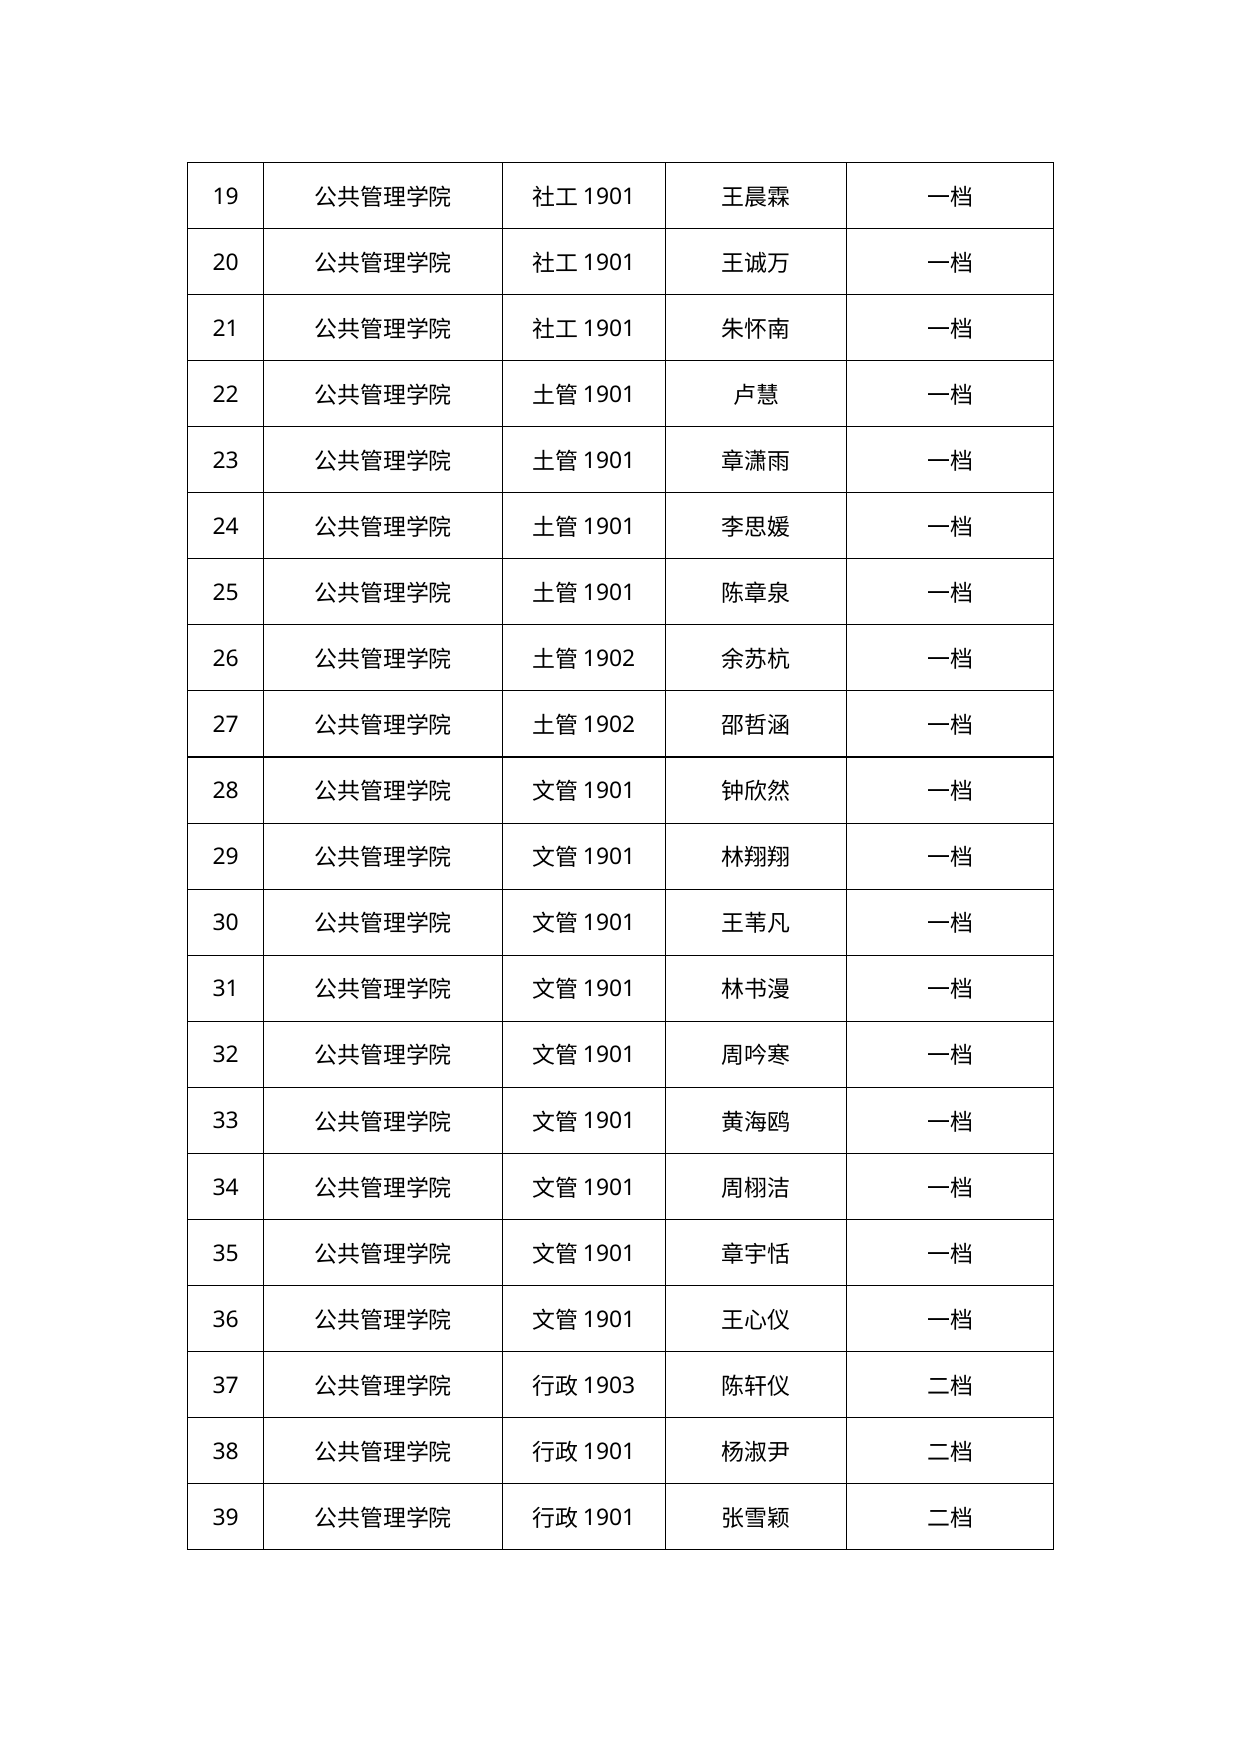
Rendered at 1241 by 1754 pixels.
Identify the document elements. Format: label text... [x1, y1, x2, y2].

table_cell 土管1902 [503, 625, 665, 690]
table_cell 公共管理学院 [264, 1484, 502, 1549]
table_cell 一档 [847, 625, 1053, 690]
table_cell 30 [188, 890, 263, 954]
table_cell 26 [188, 625, 263, 690]
table_cell 公共管理学院 [264, 890, 502, 954]
table_cell 余苏杭 [666, 625, 846, 690]
table_cell 文管1901 [503, 758, 665, 822]
table_cell 公共管理学院 [264, 361, 502, 426]
table_cell 公共管理学院 [264, 493, 502, 558]
table_cell 土管1901 [503, 361, 665, 426]
table_cell 林书漫 [666, 956, 846, 1021]
table_cell 二档 [847, 1418, 1053, 1483]
table_cell 文管1901 [503, 1088, 665, 1153]
table_cell 一档 [847, 295, 1053, 360]
table_cell 一档 [847, 824, 1053, 888]
table_cell 公共管理学院 [264, 1220, 502, 1285]
table_cell 公共管理学院 [264, 758, 502, 822]
table_cell 29 [188, 824, 263, 888]
table_cell 一档 [847, 691, 1053, 756]
table_cell 社工1901 [503, 163, 665, 228]
table_cell 31 [188, 956, 263, 1021]
table_cell 周栩洁 [666, 1154, 846, 1219]
table_cell 公共管理学院 [264, 229, 502, 294]
table_cell 36 [188, 1286, 263, 1351]
table_cell 34 [188, 1154, 263, 1219]
table_cell 25 [188, 559, 263, 624]
table_cell 陈章泉 [666, 559, 846, 624]
table_cell 土管1901 [503, 493, 665, 558]
table_cell 行政1901 [503, 1418, 665, 1483]
table_cell 35 [188, 1220, 263, 1285]
table_cell 行政1903 [503, 1352, 665, 1417]
table_cell 文管1901 [503, 956, 665, 1021]
table_cell 二档 [847, 1484, 1053, 1549]
table_cell 32 [188, 1022, 263, 1087]
table_cell 钟欣然 [666, 758, 846, 822]
table_cell 社工1901 [503, 229, 665, 294]
table_cell 20 [188, 229, 263, 294]
table_cell 王晨霖 [666, 163, 846, 228]
table_cell 文管1901 [503, 1286, 665, 1351]
table_cell 公共管理学院 [264, 691, 502, 756]
table_cell 一档 [847, 1154, 1053, 1219]
table_cell 土管1901 [503, 427, 665, 492]
table_cell 一档 [847, 229, 1053, 294]
table_cell 公共管理学院 [264, 163, 502, 228]
table_cell 一档 [847, 1286, 1053, 1351]
table_cell 邵哲涵 [666, 691, 846, 756]
table_cell 19 [188, 163, 263, 228]
table_cell 朱怀南 [666, 295, 846, 360]
table_cell 文管1901 [503, 1154, 665, 1219]
table_cell 土管1902 [503, 691, 665, 756]
table_cell 文管1901 [503, 824, 665, 888]
table_cell 公共管理学院 [264, 824, 502, 888]
table_cell 公共管理学院 [264, 1418, 502, 1483]
table_cell 24 [188, 493, 263, 558]
table_cell 23 [188, 427, 263, 492]
table_cell 张雪颖 [666, 1484, 846, 1549]
table_cell 陈轩仪 [666, 1352, 846, 1417]
table_cell 文管1901 [503, 1022, 665, 1087]
table_cell 一档 [847, 1022, 1053, 1087]
table_cell 21 [188, 295, 263, 360]
table_cell 一档 [847, 361, 1053, 426]
table_cell 一档 [847, 758, 1053, 822]
table_cell 28 [188, 758, 263, 822]
table_cell 土管1901 [503, 559, 665, 624]
table_cell 一档 [847, 559, 1053, 624]
table_cell 公共管理学院 [264, 1022, 502, 1087]
table_cell 39 [188, 1484, 263, 1549]
table_cell 公共管理学院 [264, 559, 502, 624]
table_cell 林翔翔 [666, 824, 846, 888]
table_cell 一档 [847, 163, 1053, 228]
table_cell 公共管理学院 [264, 427, 502, 492]
table_cell 一档 [847, 427, 1053, 492]
table_cell 公共管理学院 [264, 1286, 502, 1351]
table_cell 22 [188, 361, 263, 426]
table_cell 一档 [847, 1220, 1053, 1285]
table_cell 公共管理学院 [264, 1088, 502, 1153]
table_cell 37 [188, 1352, 263, 1417]
table_cell 王苇凡 [666, 890, 846, 954]
table_cell 行政1901 [503, 1484, 665, 1549]
table_cell 王心仪 [666, 1286, 846, 1351]
table_cell 社工1901 [503, 295, 665, 360]
table_cell 周吟寒 [666, 1022, 846, 1087]
table_cell 公共管理学院 [264, 956, 502, 1021]
table_cell 公共管理学院 [264, 625, 502, 690]
table_cell 章潇雨 [666, 427, 846, 492]
table_cell 公共管理学院 [264, 1352, 502, 1417]
table_cell 公共管理学院 [264, 1154, 502, 1219]
table_cell 一档 [847, 956, 1053, 1021]
table_cell 一档 [847, 1088, 1053, 1153]
table_cell 文管1901 [503, 890, 665, 954]
table_cell 章宇恬 [666, 1220, 846, 1285]
table_cell 文管1901 [503, 1220, 665, 1285]
table_cell 一档 [847, 890, 1053, 954]
table_cell 李思媛 [666, 493, 846, 558]
table_cell 38 [188, 1418, 263, 1483]
table_cell 卢慧 [666, 361, 846, 426]
table_cell 27 [188, 691, 263, 756]
table_cell 一档 [847, 493, 1053, 558]
table_cell 黄海鸥 [666, 1088, 846, 1153]
table_cell 王诚万 [666, 229, 846, 294]
table_cell 33 [188, 1088, 263, 1153]
table_cell 二档 [847, 1352, 1053, 1417]
table_cell 公共管理学院 [264, 295, 502, 360]
table_cell 杨淑尹 [666, 1418, 846, 1483]
